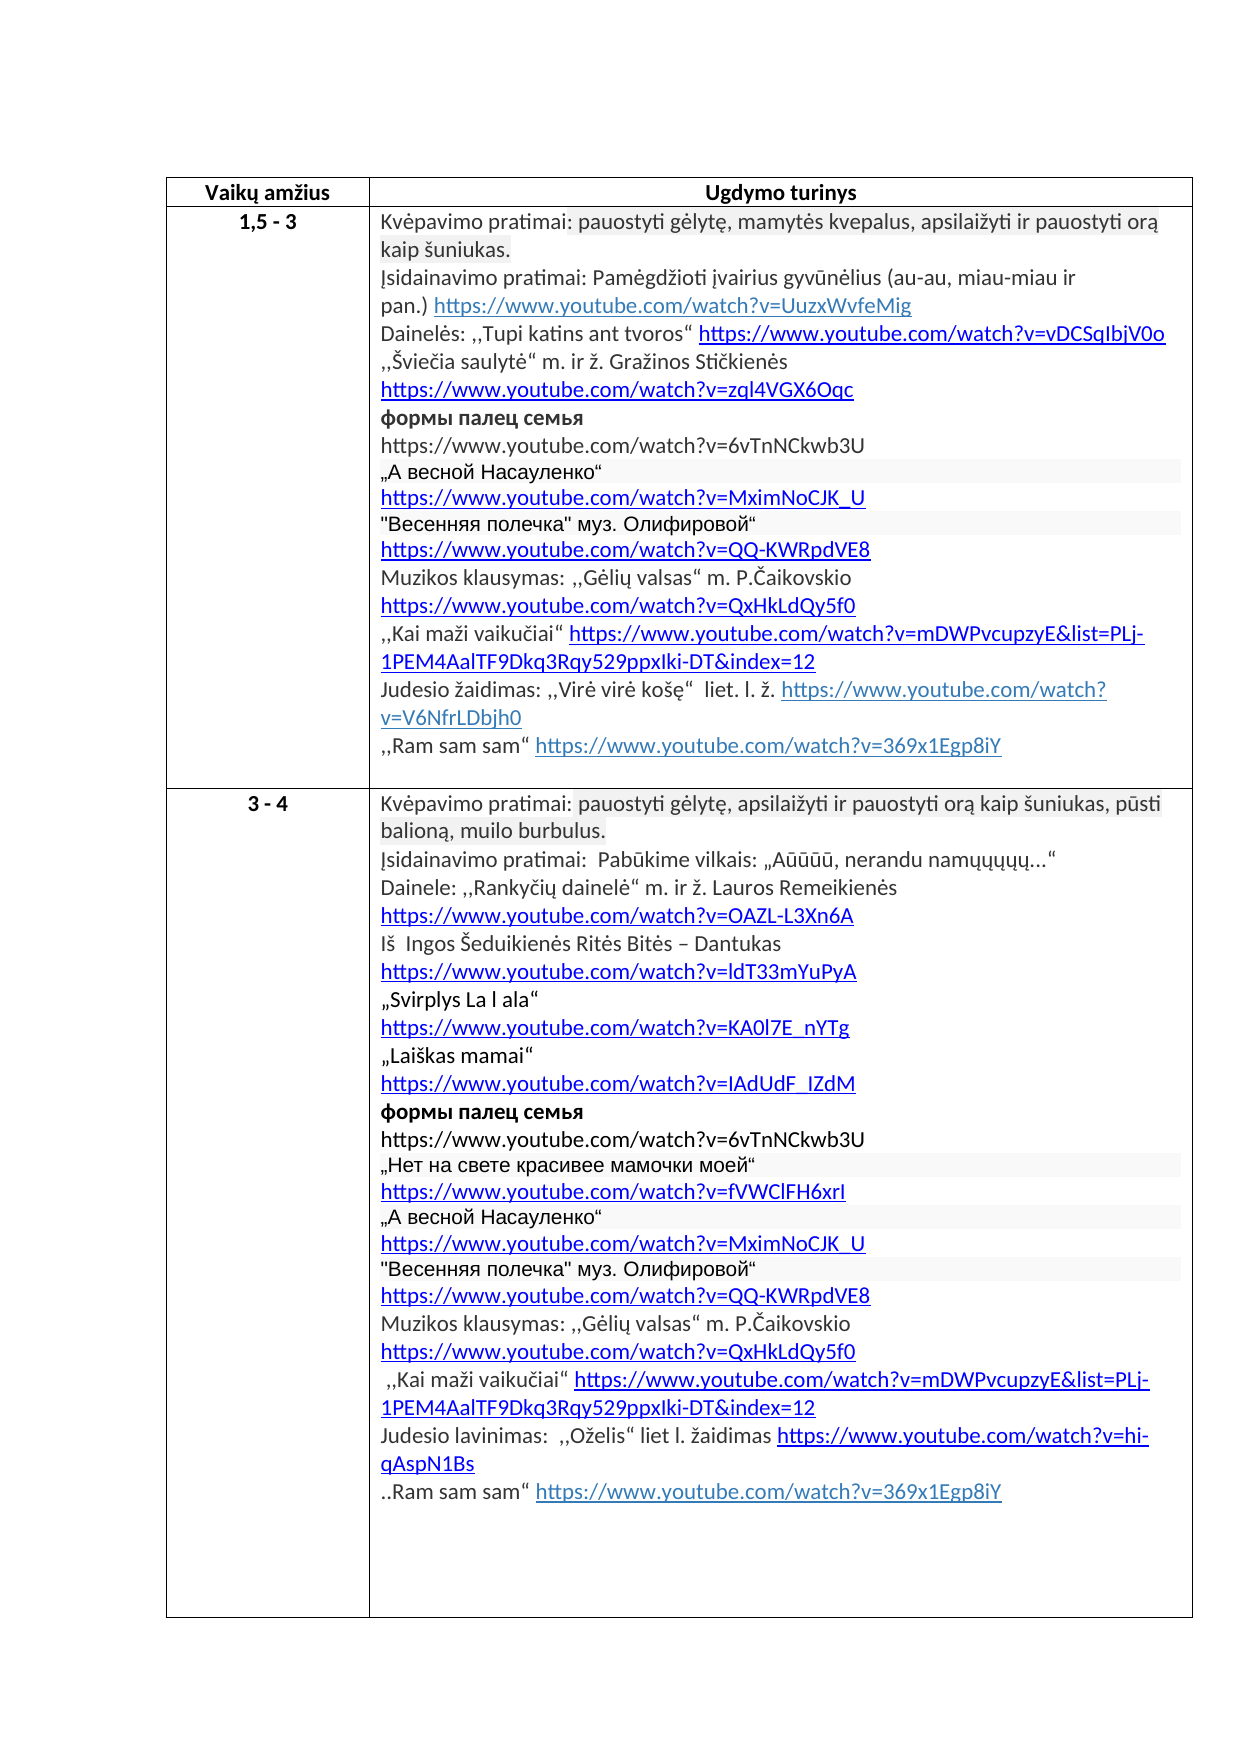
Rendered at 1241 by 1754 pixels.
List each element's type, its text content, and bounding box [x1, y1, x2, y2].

table_header Ugdymo turinys [370, 178, 1192, 206]
table_cell 1,5 - 3 [167, 207, 369, 788]
table_cell 3 - 4 [167, 789, 369, 1617]
table_header Vaikų amžius [167, 178, 369, 206]
table_cell Kvėpavimo pratimai: pauostyti gėlytę, mamytės kvepalus, apsilaižyti ir pauostyti orą kaip šuniukas. Įsidainavimo pratimai: Pamėgdžioti įvairius gyvūnėlius (au-au, miau-miau ir pan.) https://www.youtube.com/watch?v=UuzxWvfeMig Dainelės: ,,Tupi katins ant tvoros“ https://www.youtube.com/watch?v=vDCSqIbjV0o ,,Šviečia saulytė“ m. ir ž. Gražinos Stičkienės https://www.youtube.com/watch?v=zql4VGX6Oqc формы палец семья https://www.youtube.com/watch?v=6vTnNCkwb3U „А весной Насауленко“ https://www.youtube.com/watch?v=MximNoCJK_U "Весенняя полечка" муз. Олифировой“ https://www.youtube.com/watch?v=QQ-KWRpdVE8 Muzikos klausymas: ,,Gėlių valsas“ m. P.Čaikovskio https://www.youtube.com/watch?v=QxHkLdQy5f0 ,,Kai maži vaikučiai“ https://www.youtube.com/watch?v=mDWPvcupzyE&list=PLj-1PEM4AalTF9Dkq3Rqy529ppxIki-DT&index=12 Judesio žaidimas: ,,Virė virė košę“ liet. l. ž. https://www.youtube.com/watch?v=V6NfrLDbjh0 ,,Ram sam sam“ https://www.youtube.com/watch?v=369x1Egp8iY [370, 207, 1192, 788]
table_cell Kvėpavimo pratimai: pauostyti gėlytę, apsilaižyti ir pauostyti orą kaip šuniukas, pūsti balioną, muilo burbulus. Įsidainavimo pratimai: Pabūkime vilkais: „Aūūūū, nerandu namųųųųų...“ Dainele: ,,Rankyčių dainelė“ m. ir ž. Lauros Remeikienės https://www.youtube.com/watch?v=OAZL-L3Xn6A Iš Ingos Šeduikienės Ritės Bitės – Dantukas https://www.youtube.com/watch?v=ldT33mYuPyA „Svirplys La l ala“ https://www.youtube.com/watch?v=KA0l7E_nYTg „Laiškas mamai“ https://www.youtube.com/watch?v=IAdUdF_IZdM формы палец семья https://www.youtube.com/watch?v=6vTnNCkwb3U „Нет на свете красивее мамочки моей“ https://www.youtube.com/watch?v=fVWClFH6xrI „А весной Насауленко“ https://www.youtube.com/watch?v=MximNoCJK_U "Весенняя полечка" муз. Олифировой“ https://www.youtube.com/watch?v=QQ-KWRpdVE8 Muzikos klausymas: ,,Gėlių valsas“ m. P.Čaikovskio https://www.youtube.com/watch?v=QxHkLdQy5f0 ,,Kai maži vaikučiai“ https://www.youtube.com/watch?v=mDWPvcupzyE&list=PLj-1PEM4AalTF9Dkq3Rqy529ppxIki-DT&index=12 Judesio lavinimas: ,,Oželis“ liet l. žaidimas https://www.youtube.com/watch?v=hi-qAspN1Bs ..Ram sam sam“ https://www.youtube.com/watch?v=369x1Egp8iY [370, 789, 1192, 1617]
